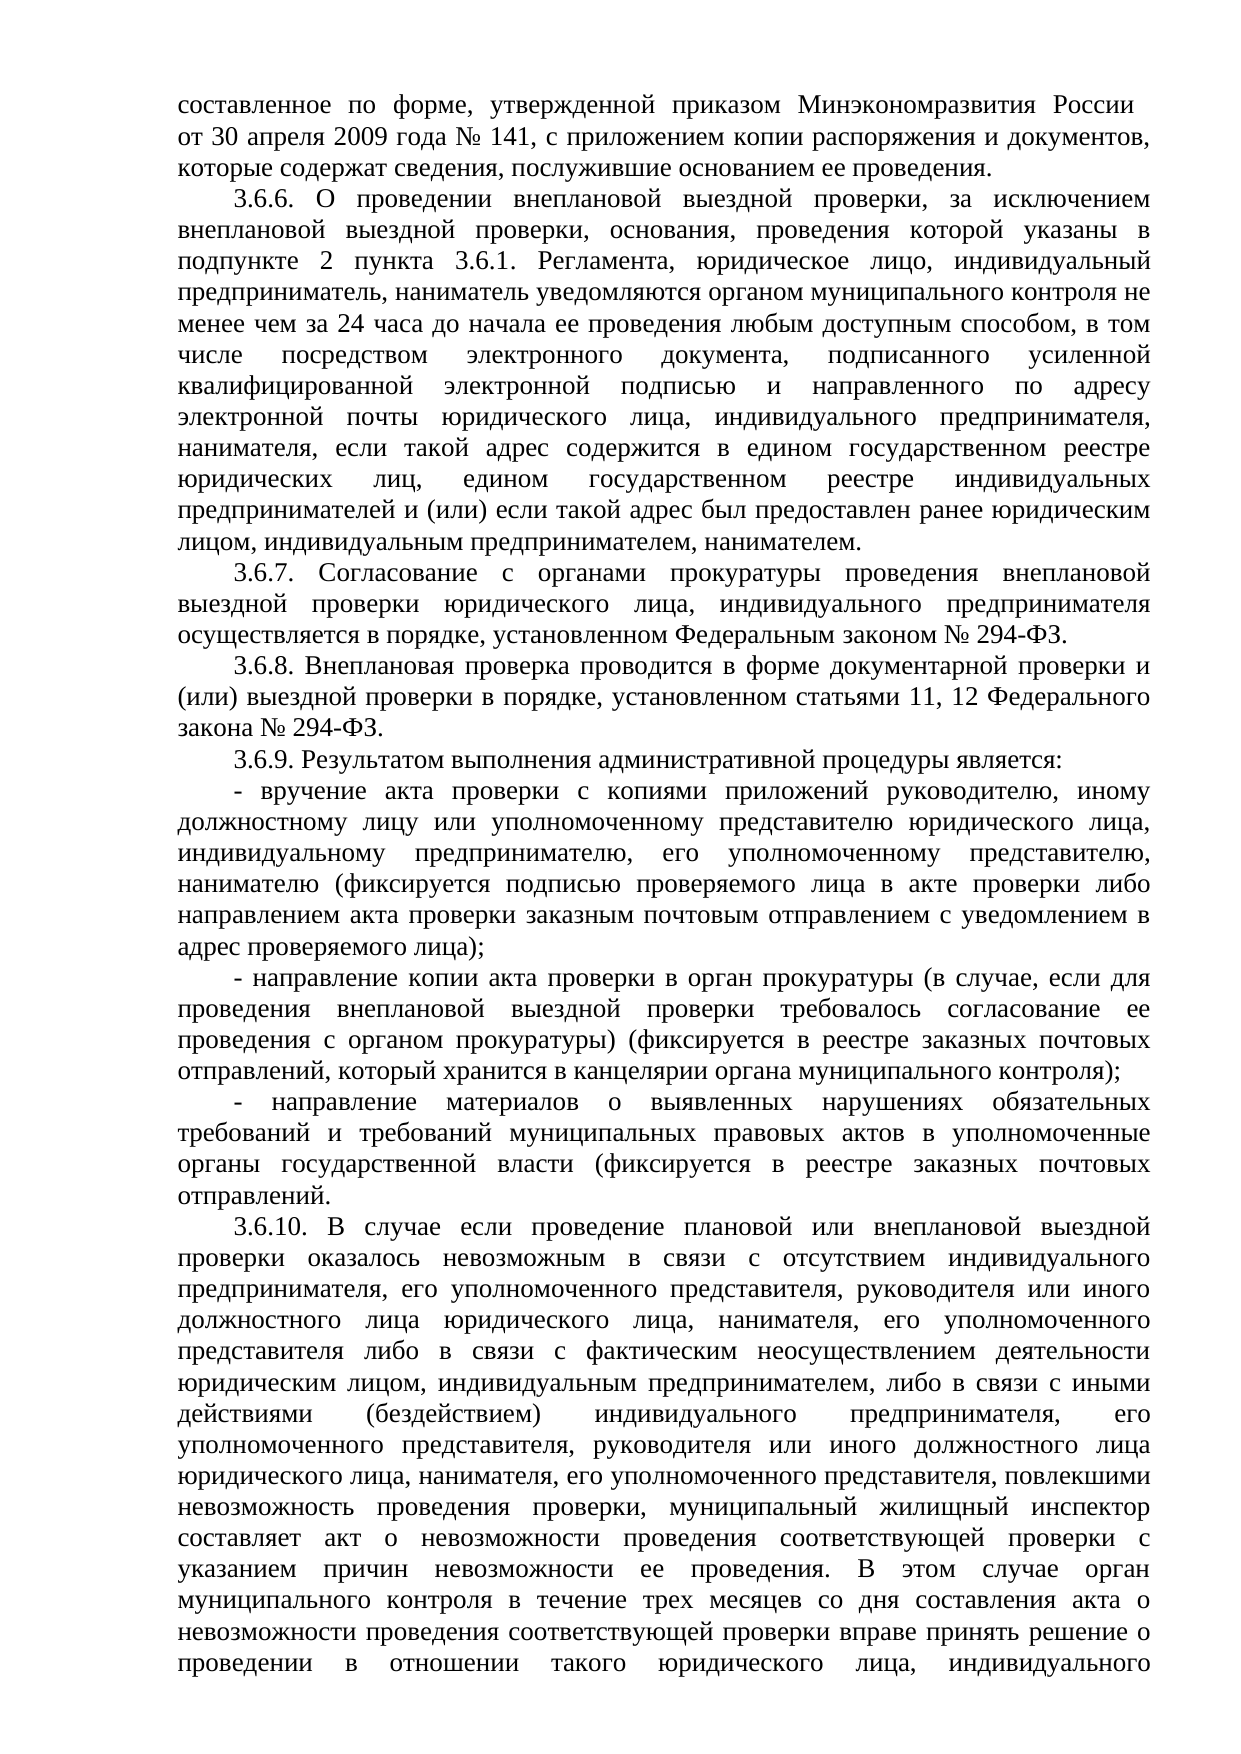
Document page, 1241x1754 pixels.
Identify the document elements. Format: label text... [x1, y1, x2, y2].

text 3.6.6. О проведении внеплановой выездной проверки, за исключением внеплановой выездной проверки, основания, проведения которой указаны в подпункте 2 пункта 3.6.1. Регламента, юридическое лицо, индивидуальный предприниматель, наниматель уведомляются органом муниципального контроля не менее чем за 24 часа до начала ее проведения любым доступным способом, в том числе посредством электронного документа, подписанного усиленной квалифицированной электронной подписью и направленного по адресу электронной почты юридического лица, индивидуального предпринимателя, нанимателя, если такой адрес содержится в едином государственном реестре юридических лиц, едином государственном реестре индивидуальных предпринимателей и (или) если такой адрес был предоставлен ранее юридическим лицом, индивидуальным предпринимателем, нанимателем. [177, 182, 1152, 556]
text - направление копии акта проверки в орган прокуратуры (в случае, если для проведения внеплановой выездной проверки требовалось согласование ее проведения с органом прокуратуры) (фиксируется в реестре заказных почтовых отправлений, который хранится в канцелярии органа муниципального контроля); [177, 961, 1152, 1085]
text 3.6.7. Согласование с органами прокуратуры проведения внеплановой выездной проверки юридического лица, индивидуального предпринимателя осуществляется в порядке, установленном Федеральным законом № 294-ФЗ. [177, 556, 1152, 649]
text - направление материалов о выявленных нарушениях обязательных требований и требований муниципальных правовых актов в уполномоченные органы государственной власти (фиксируется в реестре заказных почтовых отправлений. [177, 1085, 1152, 1210]
text 3.6.9. Результатом выполнения административной процедуры является: [177, 743, 1152, 774]
text - вручение акта проверки с копиями приложений руководителю, иному должностному лицу или уполномоченному представителю юридического лица, индивидуальному предпринимателю, его уполномоченному представителю, нанимателю (фиксируется подписью проверяемого лица в акте проверки либо направлением акта проверки заказным почтовым отправлением с уведомлением в адрес проверяемого лица); [177, 774, 1152, 961]
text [177, 89, 1152, 182]
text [177, 1210, 1152, 1677]
text 3.6.8. Внеплановая проверка проводится в форме документарной проверки и (или) выездной проверки в порядке, установленном статьями 11, 12 Федерального закона № 294-ФЗ. [177, 649, 1152, 743]
